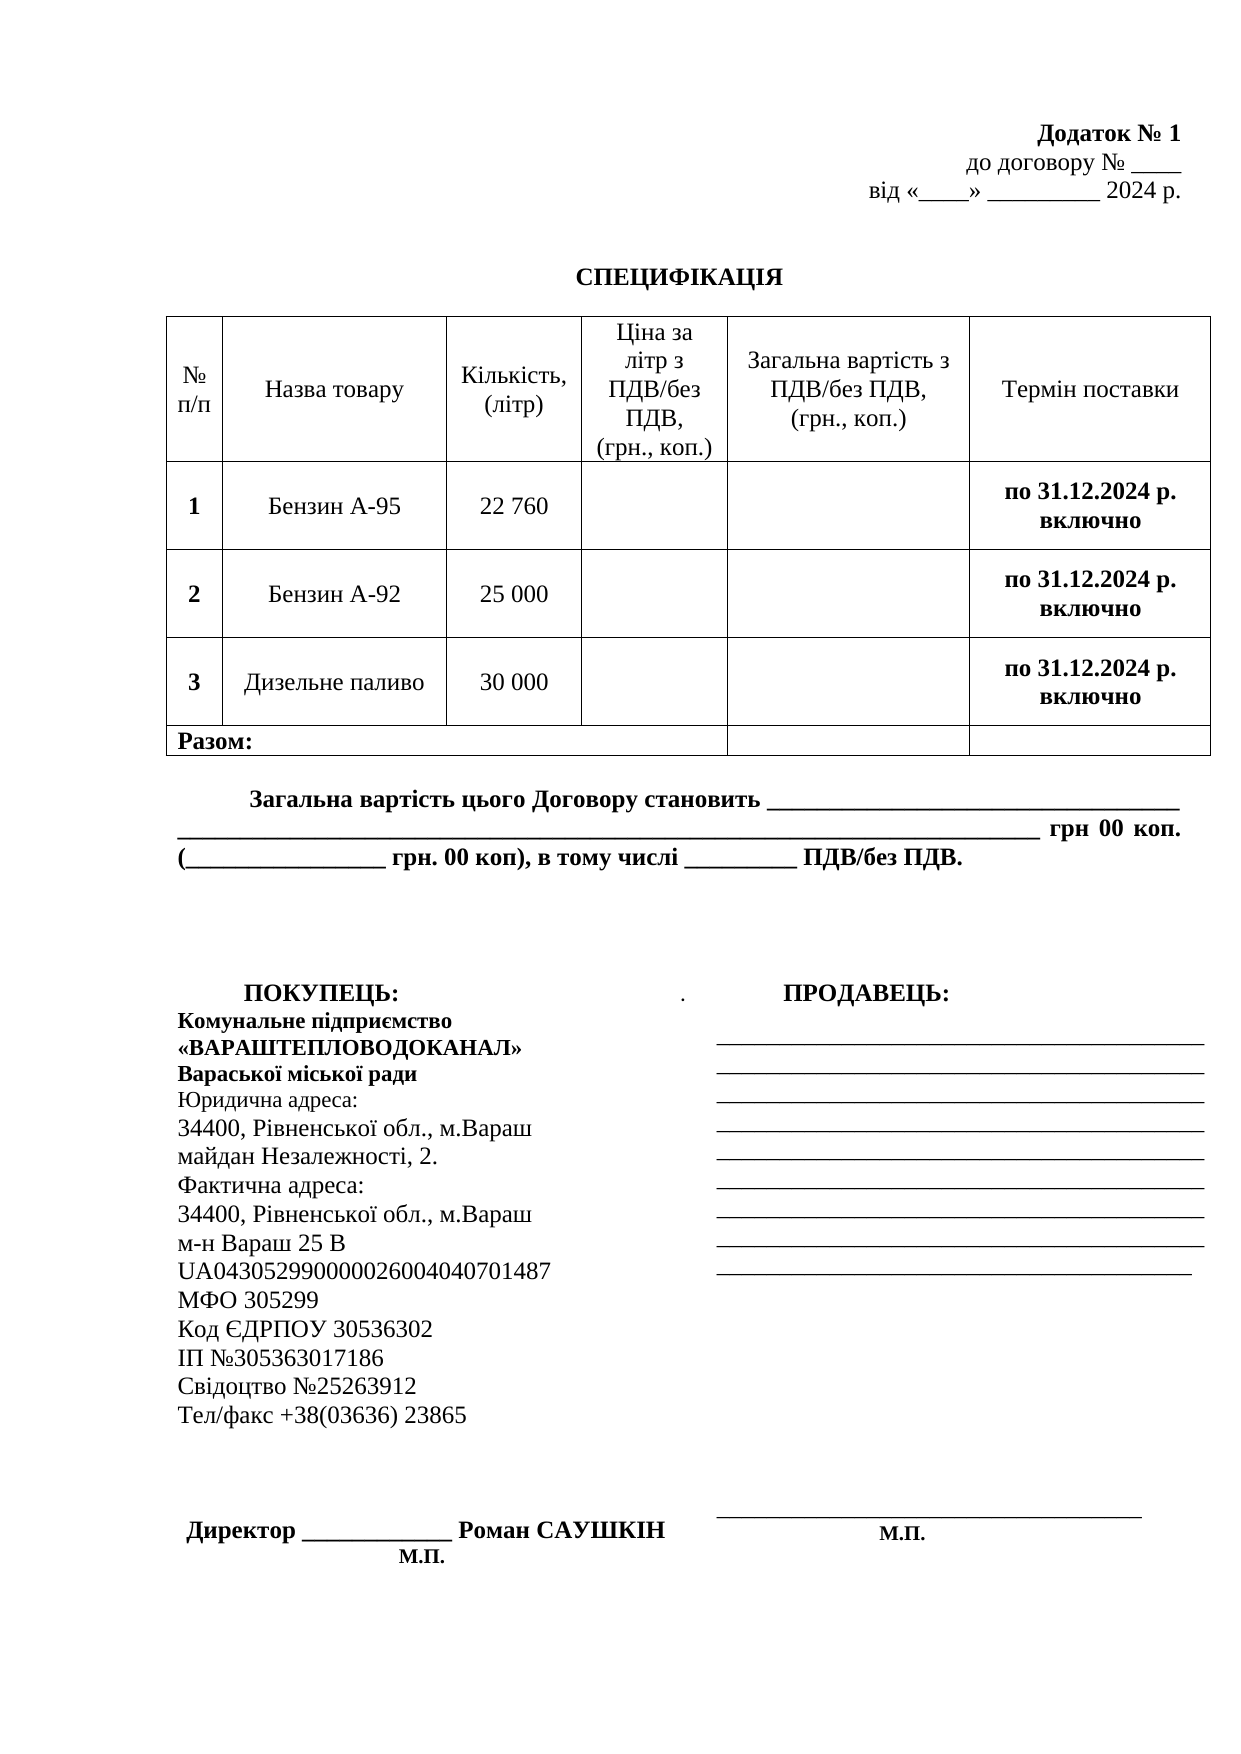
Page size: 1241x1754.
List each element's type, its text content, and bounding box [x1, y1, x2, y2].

table_cell по 31.12.2024 р. включно [970, 550, 1210, 637]
table_cell по 31.12.2024 р. включно [970, 638, 1210, 725]
table_cell Разом: [167, 726, 727, 754]
table_cell по 31.12.2024 р. включно [970, 462, 1210, 549]
text від «____» _________ 2024 р. [177, 176, 1181, 204]
table_header Кількість, (літр) [447, 317, 581, 461]
table_cell 30 000 [447, 638, 581, 725]
table_header Назва товару [223, 317, 446, 461]
table_header № п/п [167, 317, 222, 461]
table_cell [582, 550, 727, 637]
text Додаток № 1 [177, 118, 1181, 147]
table_cell [728, 550, 969, 637]
table_cell Бензин А-95 [223, 462, 446, 549]
table_cell 22 760 [447, 462, 581, 549]
table_cell [728, 462, 969, 549]
table_cell [582, 462, 727, 549]
table_cell 3 [167, 638, 222, 725]
table_header Загальна вартість з ПДВ/без ПДВ, (грн., коп.) [728, 317, 969, 461]
table_header Продавець: ______________________________________________________________________________________________________________________________________________________________________________________________________________________________________________________________________________________________________________________________________________________________ __________________________________ М.П. [697, 978, 1181, 1568]
table_cell 2 [167, 550, 222, 637]
text Загальна вартість цього Договору становить _________________________________ _____________________________________________________________________ грн 00 коп. (________________ грн. 00 коп), в тому числі _________ ПДВ/без ПДВ. [177, 784, 1181, 871]
table_header Термін поставки [970, 317, 1210, 461]
table_cell [970, 726, 1210, 754]
table_cell [582, 638, 727, 725]
table_cell Дизельне паливо [223, 638, 446, 725]
table_header Покупець: . Комунальне підприємство «ВАРАШТЕПЛОВОДОКАНАЛ» Вараської міської ради Юридична адреса: 34400, Рівненської обл., м.Вараш майдан Незалежності, 2. Фактична адреса: 34400, Рівненської обл., м.Вараш м-н Вараш 25 В UA043052990000026004040701487 МФО 305299 Код ЄДРПОУ 30536302 ІП №305363017186 Свідоцтво №25263912 Тел/факс +38(03636) 23865 Директор ____________ Роман САУШКІН М.П. [166, 978, 697, 1568]
text до договору № ____ [177, 147, 1181, 176]
table_cell 1 [167, 462, 222, 549]
table_cell 25 000 [447, 550, 581, 637]
table_header Ціна за літр з ПДВ/без ПДВ, (грн., коп.) [582, 317, 727, 461]
table_cell Бензин А-92 [223, 550, 446, 637]
table_cell [728, 638, 969, 725]
table_cell [728, 726, 969, 754]
text СПЕЦИФІКАЦІЯ [177, 262, 1181, 291]
